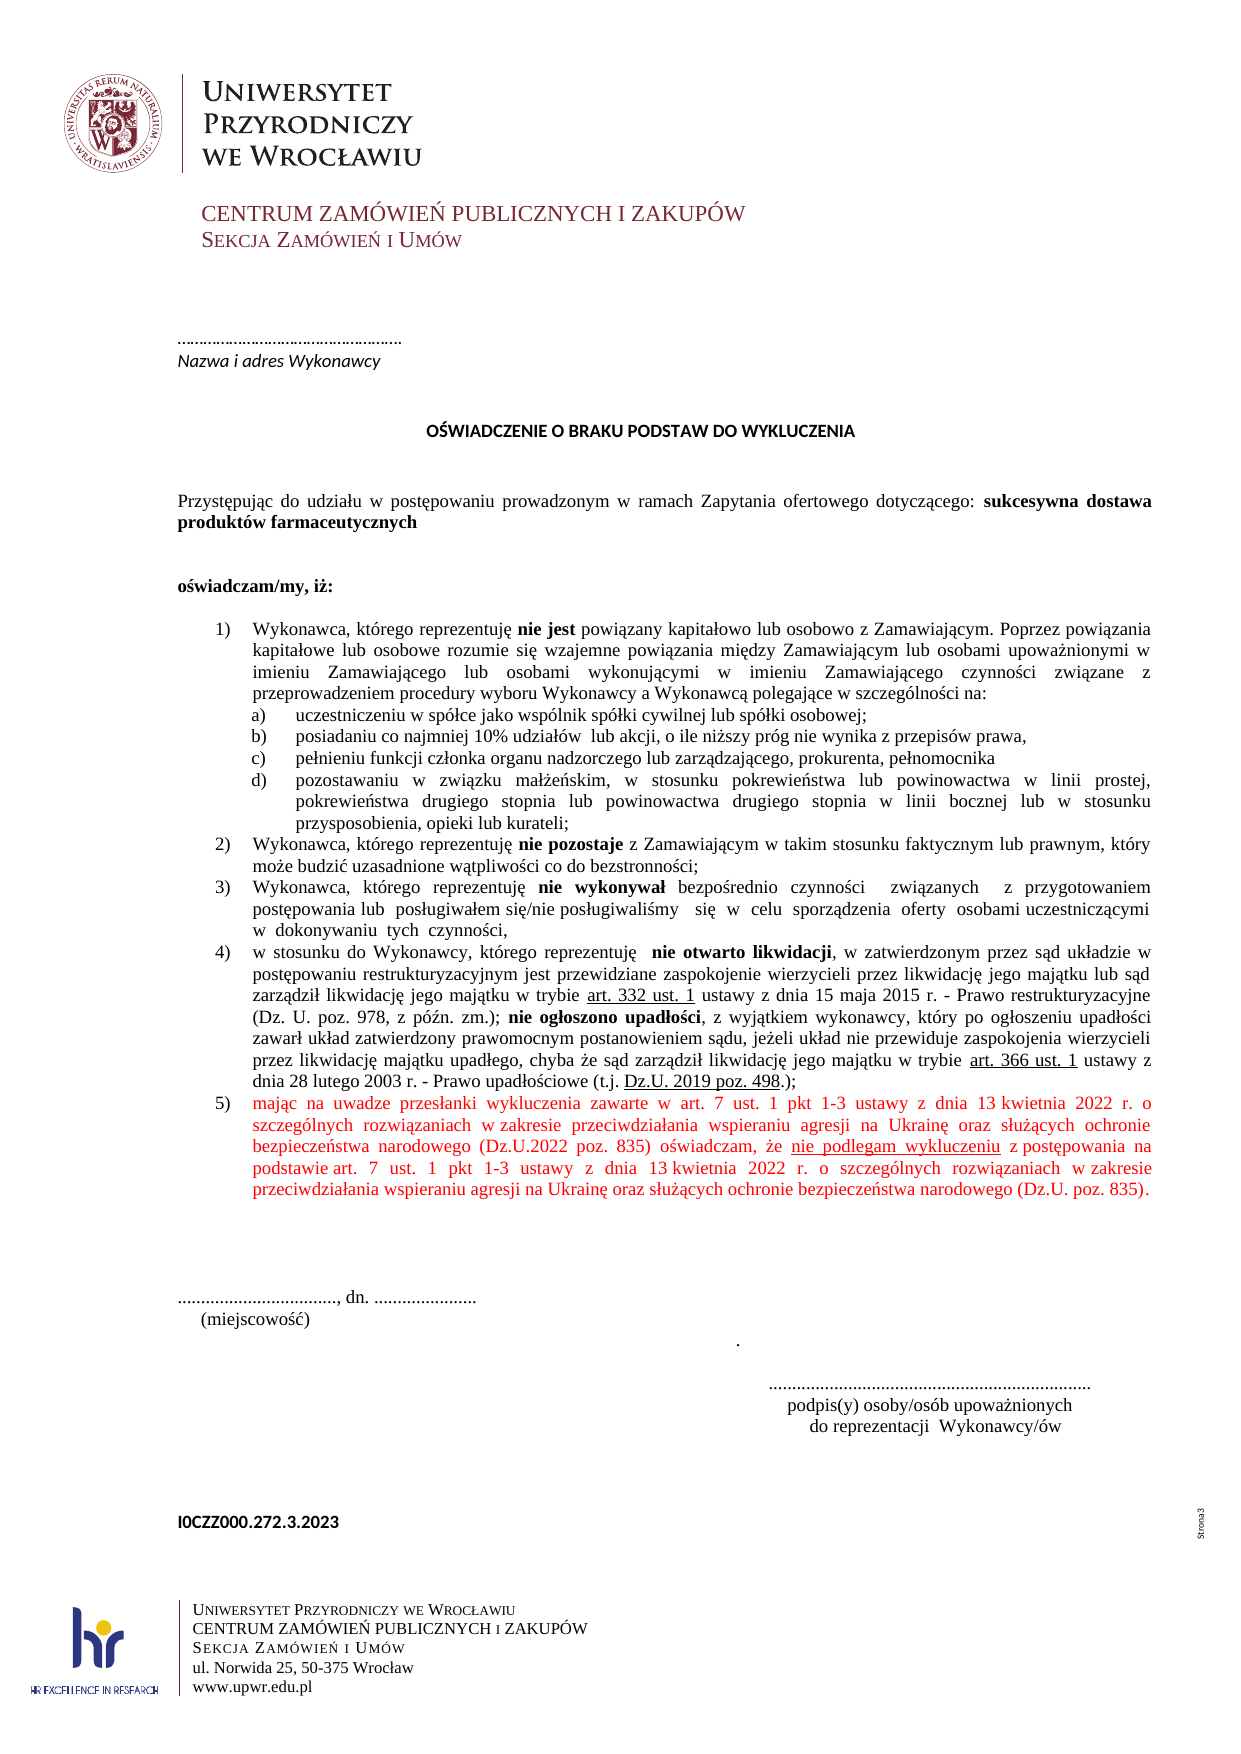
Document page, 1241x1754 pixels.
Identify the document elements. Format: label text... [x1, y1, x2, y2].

list mając na uwadze przesłanki wykluczenia zawarte w art. 7 ust. 1 pkt 1-3 ustawy z dnia 13 kwietnia 2022 r. o szczególnych rozwiązaniach w zakresie przeciwdziałania wspieraniu agresji na Ukrainę oraz służących ochronie bezpieczeństwa narodowego (Dz.U.2022 poz. 835) oświadczam, że nie podlegam wykluczeniu z postępowania na podstawie art. 7 ust. 1 pkt 1-3 ustawy z dnia 13 kwietnia 2022 r. o szczególnych rozwiązaniach w zakresie przeciwdziałania wspieraniu agresji na Ukrainę oraz służących ochronie bezpieczeństwa narodowego (Dz.U. poz. 835). [215, 1092, 1152, 1200]
list Wykonawca, którego reprezentuję nie wykonywał bezpośrednio czynności związanych z przygotowaniem postępowania lub posługiwałem się/nie posługiwaliśmy się w celu sporządzenia oferty osobami uczestniczącymi w dokonywaniu tych czynności, [215, 876, 1152, 941]
list pełnieniu funkcji członka organu nadzorczego lub zarządzającego, prokurenta, pełnomocnika [251, 747, 1152, 768]
text do reprezentacji Wykonawcy/ów [693, 1415, 1152, 1437]
list w stosunku do Wykonawcy, którego reprezentuję nie otwarto likwidacji, w zatwierdzonym przez sąd układzie w postępowaniu restrukturyzacyjnym jest przewidziane zaspokojenie wierzycieli przez likwidację jego majątku lub sąd zarządził likwidację jego majątku w trybie art. 332 ust. 1 ustawy z dnia 15 maja 2015 r. - Prawo restrukturyzacyjne (Dz. U. poz. 978, z późn. zm.); nie ogłoszono upadłości, z wyjątkiem wykonawcy, który po ogłoszeniu upadłości zawarł układ zatwierdzony prawomocnym postanowieniem sądu, jeżeli układ nie przewiduje zaspokojenia wierzycieli przez likwidację majątku upadłego, chyba że sąd zarządził likwidację jego majątku w trybie art. 366 ust. 1 ustawy z dnia 28 lutego 2003 r. - Prawo upadłościowe (t.j. Dz.U. 2019 poz. 498.); [215, 941, 1152, 1092]
list Wykonawca, którego reprezentuję nie jest powiązany kapitałowo lub osobowo z Zamawiającym. Poprzez powiązania kapitałowe lub osobowe rozumie się wzajemne powiązania między Zamawiającym lub osobami upoważnionymi w imieniu Zamawiającego lub osobami wykonującymi w imieniu Zamawiającego czynności związane z przeprowadzeniem procedury wyboru Wykonawcy a Wykonawcą polegające w szczególności na: [215, 617, 1152, 704]
text (miejscowość) . ..................................................................... podpis(y) osoby/osób upoważnionych [177, 1307, 1152, 1415]
list Wykonawca, którego reprezentuję nie pozostaje z Zamawiającym w takim stosunku faktycznym lub prawnym, który może budzić uzasadnione wątpliwości co do bezstronności; [215, 833, 1152, 876]
text ……………………………………………. [177, 326, 1152, 349]
text oświadczam/my, iż: [177, 575, 1152, 597]
text Przystępując do udziału w postępowaniu prowadzonym w ramach Zapytania ofertowego dotyczącego: sukcesywna dostawa produktów farmaceutycznych [177, 489, 1152, 533]
text .................................., dn. ...................... [177, 1286, 1152, 1307]
list uczestniczeniu w spółce jako wspólnik spółki cywilnej lub spółki osobowej; [251, 704, 1152, 725]
list pozostawaniu w związku małżeńskim, w stosunku pokrewieństwa lub powinowactwa w linii prostej, pokrewieństwa drugiego stopnia lub powinowactwa drugiego stopnia w linii bocznej lub w stosunku przysposobienia, opieki lub kurateli; [251, 768, 1152, 833]
text Nazwa i adres Wykonawcy [177, 349, 1152, 372]
text I0CZZ000.272.3.2023 [177, 1510, 1152, 1533]
list posiadaniu co najmniej 10% udziałów lub akcji, o ile niższy próg nie wynika z przepisów prawa, [251, 725, 1152, 747]
text OŚWIADCZENIE O BRAKU PODSTAW DO WYKLUCZENIA [177, 419, 1105, 442]
